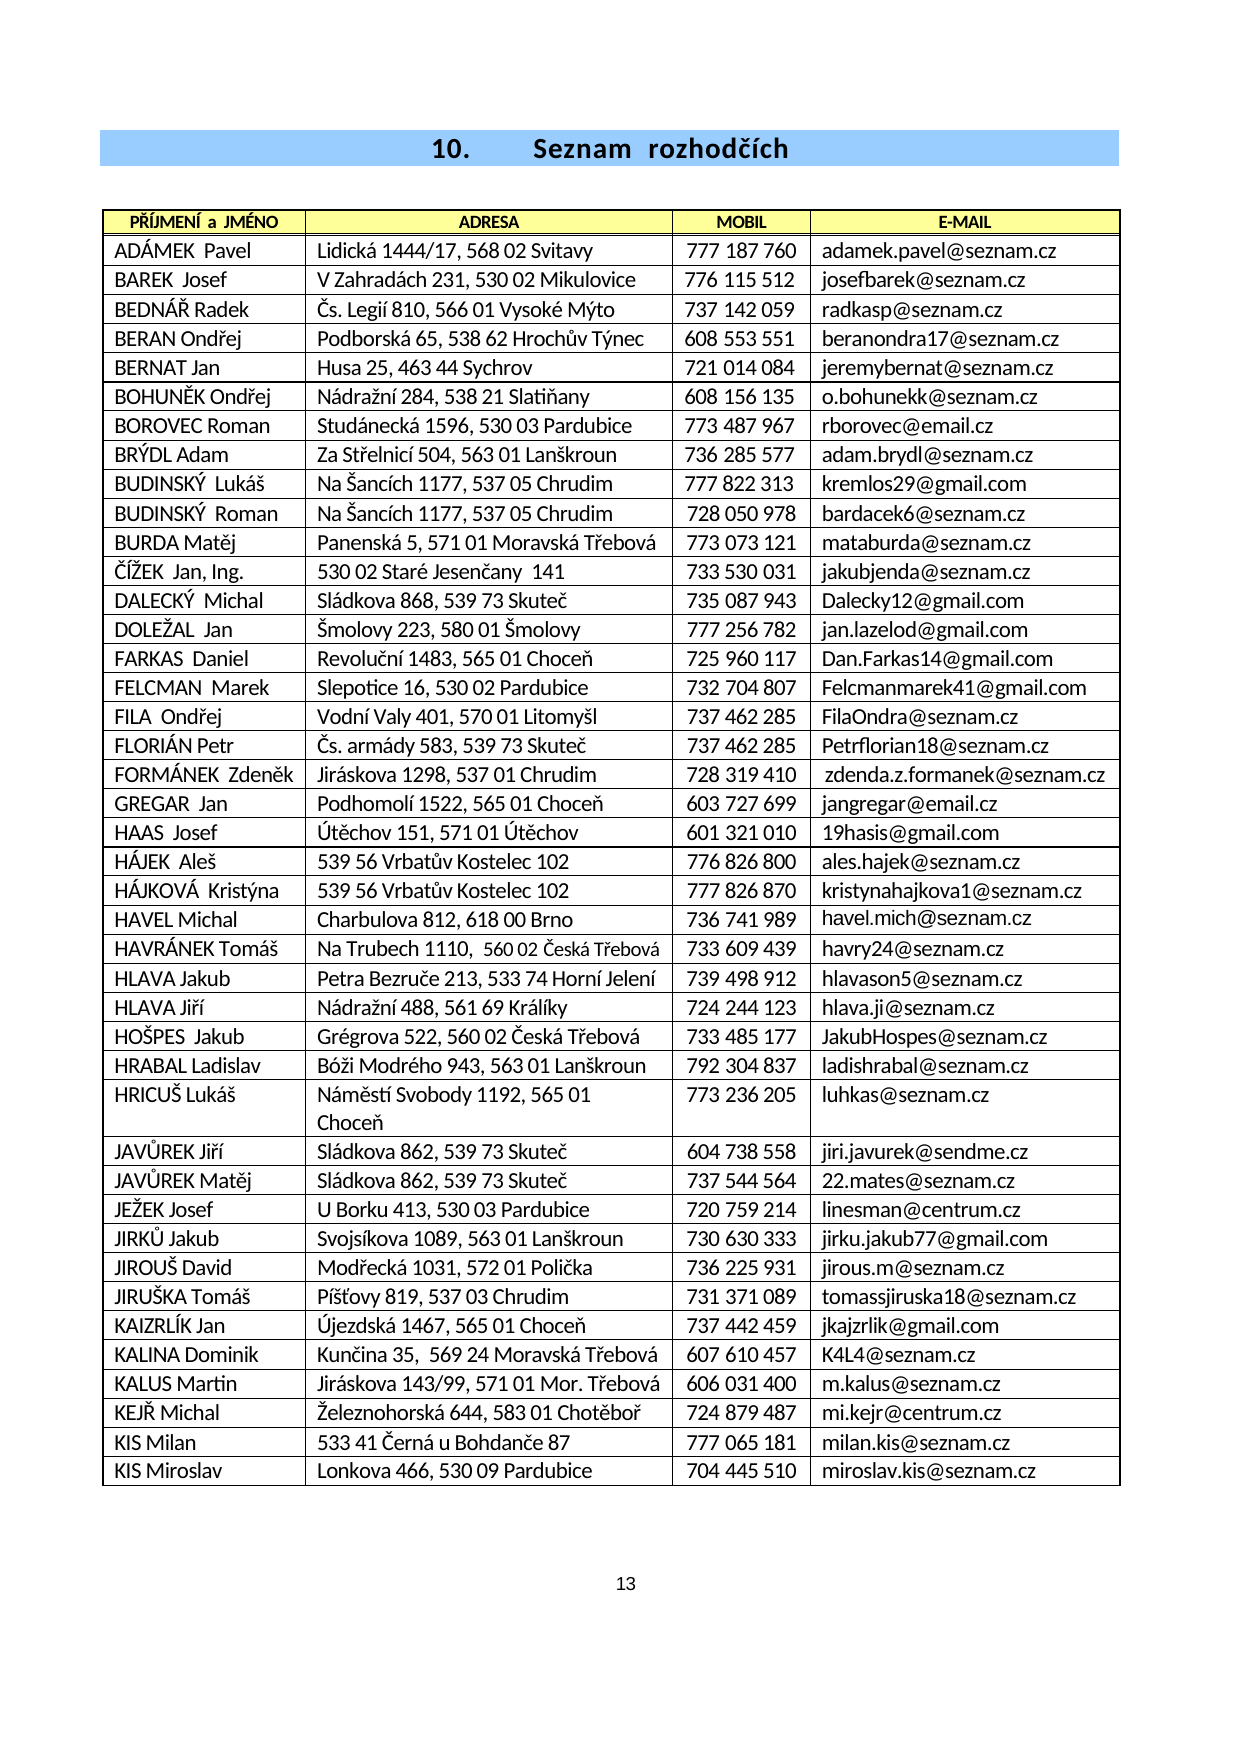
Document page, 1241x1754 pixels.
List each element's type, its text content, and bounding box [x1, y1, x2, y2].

table_cell ADÁMEK Pavel [104, 236, 305, 264]
table_cell 724 244 123 [673, 993, 810, 1021]
table_cell HÁJKOVÁ Kristýna [104, 876, 305, 904]
table_cell Lonkova 466, 530 09 Pardubice [306, 1457, 672, 1485]
table_cell BRÝDL Adam [104, 441, 305, 468]
table_cell 533 41 Černá u Bohdanče 87 [306, 1428, 672, 1456]
table_cell 736 225 931 [673, 1253, 810, 1281]
table_cell HAVEL Michal [104, 906, 305, 933]
table_cell tomassjiruska18@seznam.cz [811, 1282, 1119, 1310]
table_cell 732 704 807 [673, 673, 810, 701]
table_cell Lidická 1444/17, 568 02 Svitavy [306, 236, 672, 264]
table_cell 607 610 457 [673, 1340, 810, 1368]
table_cell 731 371 089 [673, 1282, 810, 1310]
table_cell 773 236 205 [673, 1080, 810, 1136]
table_cell 773 073 121 [673, 528, 810, 556]
table_cell 776 115 512 [673, 266, 810, 294]
table_cell BERNAT Jan [104, 353, 305, 381]
table_cell 737 462 285 [673, 731, 810, 759]
table_cell 724 879 487 [673, 1399, 810, 1427]
table_cell 733 530 031 [673, 557, 810, 585]
table_cell josefbarek@seznam.cz [811, 266, 1119, 294]
table_cell 737 462 285 [673, 702, 810, 730]
table_cell V Zahradách 231, 530 02 Mikulovice [306, 266, 672, 294]
table_cell Jiráskova 1298, 537 01 Chrudim [306, 760, 672, 788]
table_cell 530 02 Staré Jesenčany 141 [306, 557, 672, 585]
table_cell DALECKÝ Michal [104, 586, 305, 614]
table_cell HLAVA Jakub [104, 964, 305, 992]
table_cell BUDINSKÝ Roman [104, 499, 305, 527]
table_cell 736 285 577 [673, 441, 810, 468]
table_cell miroslav.kis@seznam.cz [811, 1457, 1119, 1485]
table_cell Útěchov 151, 571 01 Útěchov [306, 818, 672, 846]
table_cell 601 321 010 [673, 818, 810, 846]
table_cell HRABAL Ladislav [104, 1051, 305, 1079]
table_cell Bóži Modrého 943, 563 01 Lanškroun [306, 1051, 672, 1079]
table_cell JIROUŠ David [104, 1253, 305, 1281]
table_cell 725 960 117 [673, 644, 810, 672]
table_cell GREGAR Jan [104, 789, 305, 817]
table_cell Charbulova 812, 618 00 Brno [306, 906, 672, 933]
table_cell K4L4@seznam.cz [811, 1340, 1119, 1368]
table_cell Revoluční 1483, 565 01 Choceň [306, 644, 672, 672]
table_cell HLAVA Jiří [104, 993, 305, 1021]
table_cell Petra Bezruče 213, 533 74 Horní Jelení [306, 964, 672, 992]
table_cell FARKAS Daniel [104, 644, 305, 672]
table_cell HÁJEK Aleš [104, 848, 305, 875]
table_cell BOROVEC Roman [104, 411, 305, 439]
table_cell Na Šancích 1177, 537 05 Chrudim [306, 499, 672, 527]
table_cell JEŽEK Josef [104, 1195, 305, 1223]
table_cell BERAN Ondřej [104, 324, 305, 352]
table_cell JAVŮREK Jiří [104, 1137, 305, 1165]
table_cell beranondra17@seznam.cz [811, 324, 1119, 352]
table_cell jirku.jakub77@gmail.com [811, 1224, 1119, 1252]
table_cell Dan.Farkas14@gmail.com [811, 644, 1119, 672]
table_cell Felcmanmarek41@gmail.com [811, 673, 1119, 701]
table_cell 737 442 459 [673, 1311, 810, 1339]
table_cell Čs. armády 583, 539 73 Skuteč [306, 731, 672, 759]
table_cell m.kalus@seznam.cz [811, 1370, 1119, 1397]
table_cell BAREK Josef [104, 266, 305, 294]
table_cell KEJŘ Michal [104, 1399, 305, 1427]
table_cell KAIZRLÍK Jan [104, 1311, 305, 1339]
table_cell HOŠPES Jakub [104, 1022, 305, 1050]
table_cell Petrflorian18@seznam.cz [811, 731, 1119, 759]
table_cell Jiráskova 143/99, 571 01 Mor. Třebová [306, 1370, 672, 1397]
table_cell 777 822 313 [673, 470, 810, 498]
table_cell 733 609 439 [673, 935, 810, 963]
table_cell havel.mich@seznam.cz [811, 906, 1119, 933]
table_cell Újezdská 1467, 565 01 Choceň [306, 1311, 672, 1339]
table_cell JIRKŮ Jakub [104, 1224, 305, 1252]
table_cell ales.hajek@seznam.cz [811, 848, 1119, 875]
table_cell Dalecky12@gmail.com [811, 586, 1119, 614]
table_cell U Borku 413, 530 03 Pardubice [306, 1195, 672, 1223]
table_cell 773 487 967 [673, 411, 810, 439]
table_cell 737 544 564 [673, 1166, 810, 1194]
table_cell kristynahajkova1@seznam.cz [811, 876, 1119, 904]
table_cell Na Šancích 1177, 537 05 Chrudim [306, 470, 672, 498]
table_cell Svojsíkova 1089, 563 01 Lanškroun [306, 1224, 672, 1252]
table_cell 735 087 943 [673, 586, 810, 614]
table_cell 777 826 870 [673, 876, 810, 904]
table_cell jangregar@email.cz [811, 789, 1119, 817]
table_cell Podborská 65, 538 62 Hrochův Týnec [306, 324, 672, 352]
table_cell FILA Ondřej [104, 702, 305, 730]
table_cell 728 319 410 [673, 760, 810, 788]
table_cell jkajzrlik@gmail.com [811, 1311, 1119, 1339]
table_cell 539 56 Vrbatův Kostelec 102 [306, 876, 672, 904]
table_cell Sládkova 868, 539 73 Skuteč [306, 586, 672, 614]
table_cell Šmolovy 223, 580 01 Šmolovy [306, 615, 672, 643]
table_cell 721 014 084 [673, 353, 810, 381]
table_cell Sládkova 862, 539 73 Skuteč [306, 1137, 672, 1165]
table_cell 608 156 135 [673, 383, 810, 410]
table_cell ČÍŽEK Jan, Ing. [104, 557, 305, 585]
table_cell jeremybernat@seznam.cz [811, 353, 1119, 381]
table_cell havry24@seznam.cz [811, 935, 1119, 963]
table_cell Husa 25, 463 44 Sychrov [306, 353, 672, 381]
table_cell Podhomolí 1522, 565 01 Choceň [306, 789, 672, 817]
table_cell 777 256 782 [673, 615, 810, 643]
table_cell FORMÁNEK Zdeněk [104, 760, 305, 788]
table_cell kremlos29@gmail.com [811, 470, 1119, 498]
table_cell 604 738 558 [673, 1137, 810, 1165]
table_cell hlava.ji@seznam.cz [811, 993, 1119, 1021]
table_cell BOHUNĚK Ondřej [104, 383, 305, 410]
table_cell KALUS Martin [104, 1370, 305, 1397]
table_cell FilaOndra@seznam.cz [811, 702, 1119, 730]
table_cell Píšťovy 819, 537 03 Chrudim [306, 1282, 672, 1310]
table_cell HAAS Josef [104, 818, 305, 846]
table_cell KIS Miroslav [104, 1457, 305, 1485]
table_cell Náměstí Svobody 1192, 565 01 Choceň [306, 1080, 672, 1136]
table_cell Nádražní 488, 561 69 Králíky [306, 993, 672, 1021]
table_header MOBIL [673, 211, 810, 233]
table_cell 704 445 510 [673, 1457, 810, 1485]
table_cell JIRUŠKA Tomáš [104, 1282, 305, 1310]
table_cell 776 826 800 [673, 848, 810, 875]
table_cell HAVRÁNEK Tomáš [104, 935, 305, 963]
table_cell jiri.javurek@sendme.cz [811, 1137, 1119, 1165]
table_cell JakubHospes@seznam.cz [811, 1022, 1119, 1050]
table_cell Železnohorská 644, 583 01 Chotěboř [306, 1399, 672, 1427]
table_cell Slepotice 16, 530 02 Pardubice [306, 673, 672, 701]
table_header E-MAIL [811, 211, 1119, 233]
table_cell BURDA Matěj [104, 528, 305, 556]
table_cell KIS Milan [104, 1428, 305, 1456]
table_cell radkasp@seznam.cz [811, 295, 1119, 323]
table_cell Studánecká 1596, 530 03 Pardubice [306, 411, 672, 439]
table_cell Na Trubech 1110, 560 02 Česká Třebová [306, 935, 672, 963]
table_cell rborovec@email.cz [811, 411, 1119, 439]
table_cell Vodní Valy 401, 570 01 Litomyšl [306, 702, 672, 730]
table_cell 777 065 181 [673, 1428, 810, 1456]
table_cell 736 741 989 [673, 906, 810, 933]
table_cell FELCMAN Marek [104, 673, 305, 701]
table_cell hlavason5@seznam.cz [811, 964, 1119, 992]
table_cell linesman@centrum.cz [811, 1195, 1119, 1223]
table_cell Modřecká 1031, 572 01 Polička [306, 1253, 672, 1281]
table_cell 728 050 978 [673, 499, 810, 527]
table_cell BEDNÁŘ Radek [104, 295, 305, 323]
table_cell jan.lazelod@gmail.com [811, 615, 1119, 643]
table_cell 22.mates@seznam.cz [811, 1166, 1119, 1194]
table_cell 606 031 400 [673, 1370, 810, 1397]
table_cell DOLEŽAL Jan [104, 615, 305, 643]
table_cell luhkas@seznam.cz [811, 1080, 1119, 1136]
table_cell JAVŮREK Matěj [104, 1166, 305, 1194]
table_cell BUDINSKÝ Lukáš [104, 470, 305, 498]
table_cell 792 304 837 [673, 1051, 810, 1079]
table_cell 608 553 551 [673, 324, 810, 352]
table_cell milan.kis@seznam.cz [811, 1428, 1119, 1456]
table_cell 739 498 912 [673, 964, 810, 992]
table_cell 733 485 177 [673, 1022, 810, 1050]
table_cell bardacek6@seznam.cz [811, 499, 1119, 527]
table_cell o.bohunekk@seznam.cz [811, 383, 1119, 410]
table_cell 539 56 Vrbatův Kostelec 102 [306, 848, 672, 875]
table_cell HRICUŠ Lukáš [104, 1080, 305, 1136]
table_cell Sládkova 862, 539 73 Skuteč [306, 1166, 672, 1194]
table_cell Panenská 5, 571 01 Moravská Třebová [306, 528, 672, 556]
table_cell Nádražní 284, 538 21 Slatiňany [306, 383, 672, 410]
table_cell 777 187 760 [673, 236, 810, 264]
table_cell ladishrabal@seznam.cz [811, 1051, 1119, 1079]
table_cell 730 630 333 [673, 1224, 810, 1252]
table_cell Čs. Legií 810, 566 01 Vysoké Mýto [306, 295, 672, 323]
table_cell zdenda.z.formanek@seznam.cz [811, 760, 1119, 788]
table_header ADRESA [306, 211, 672, 233]
table_cell 737 142 059 [673, 295, 810, 323]
table_cell jirous.m@seznam.cz [811, 1253, 1119, 1281]
table_cell 19hasis@gmail.com [811, 818, 1119, 846]
table_cell adam.brydl@seznam.cz [811, 441, 1119, 468]
table_cell Za Střelnicí 504, 563 01 Lanškroun [306, 441, 672, 468]
table_cell KALINA Dominik [104, 1340, 305, 1368]
table_cell adamek.pavel@seznam.cz [811, 236, 1119, 264]
table_cell jakubjenda@seznam.cz [811, 557, 1119, 585]
table_header PŘÍJMENÍ a JMÉNO [104, 211, 305, 233]
table_cell mataburda@seznam.cz [811, 528, 1119, 556]
table_cell 720 759 214 [673, 1195, 810, 1223]
table_cell Grégrova 522, 560 02 Česká Třebová [306, 1022, 672, 1050]
table_cell 603 727 699 [673, 789, 810, 817]
table_cell mi.kejr@centrum.cz [811, 1399, 1119, 1427]
table_cell FLORIÁN Petr [104, 731, 305, 759]
table_cell Kunčina 35, 569 24 Moravská Třebová [306, 1340, 672, 1368]
subtitle Seznam rozhodčích [100, 130, 1119, 166]
